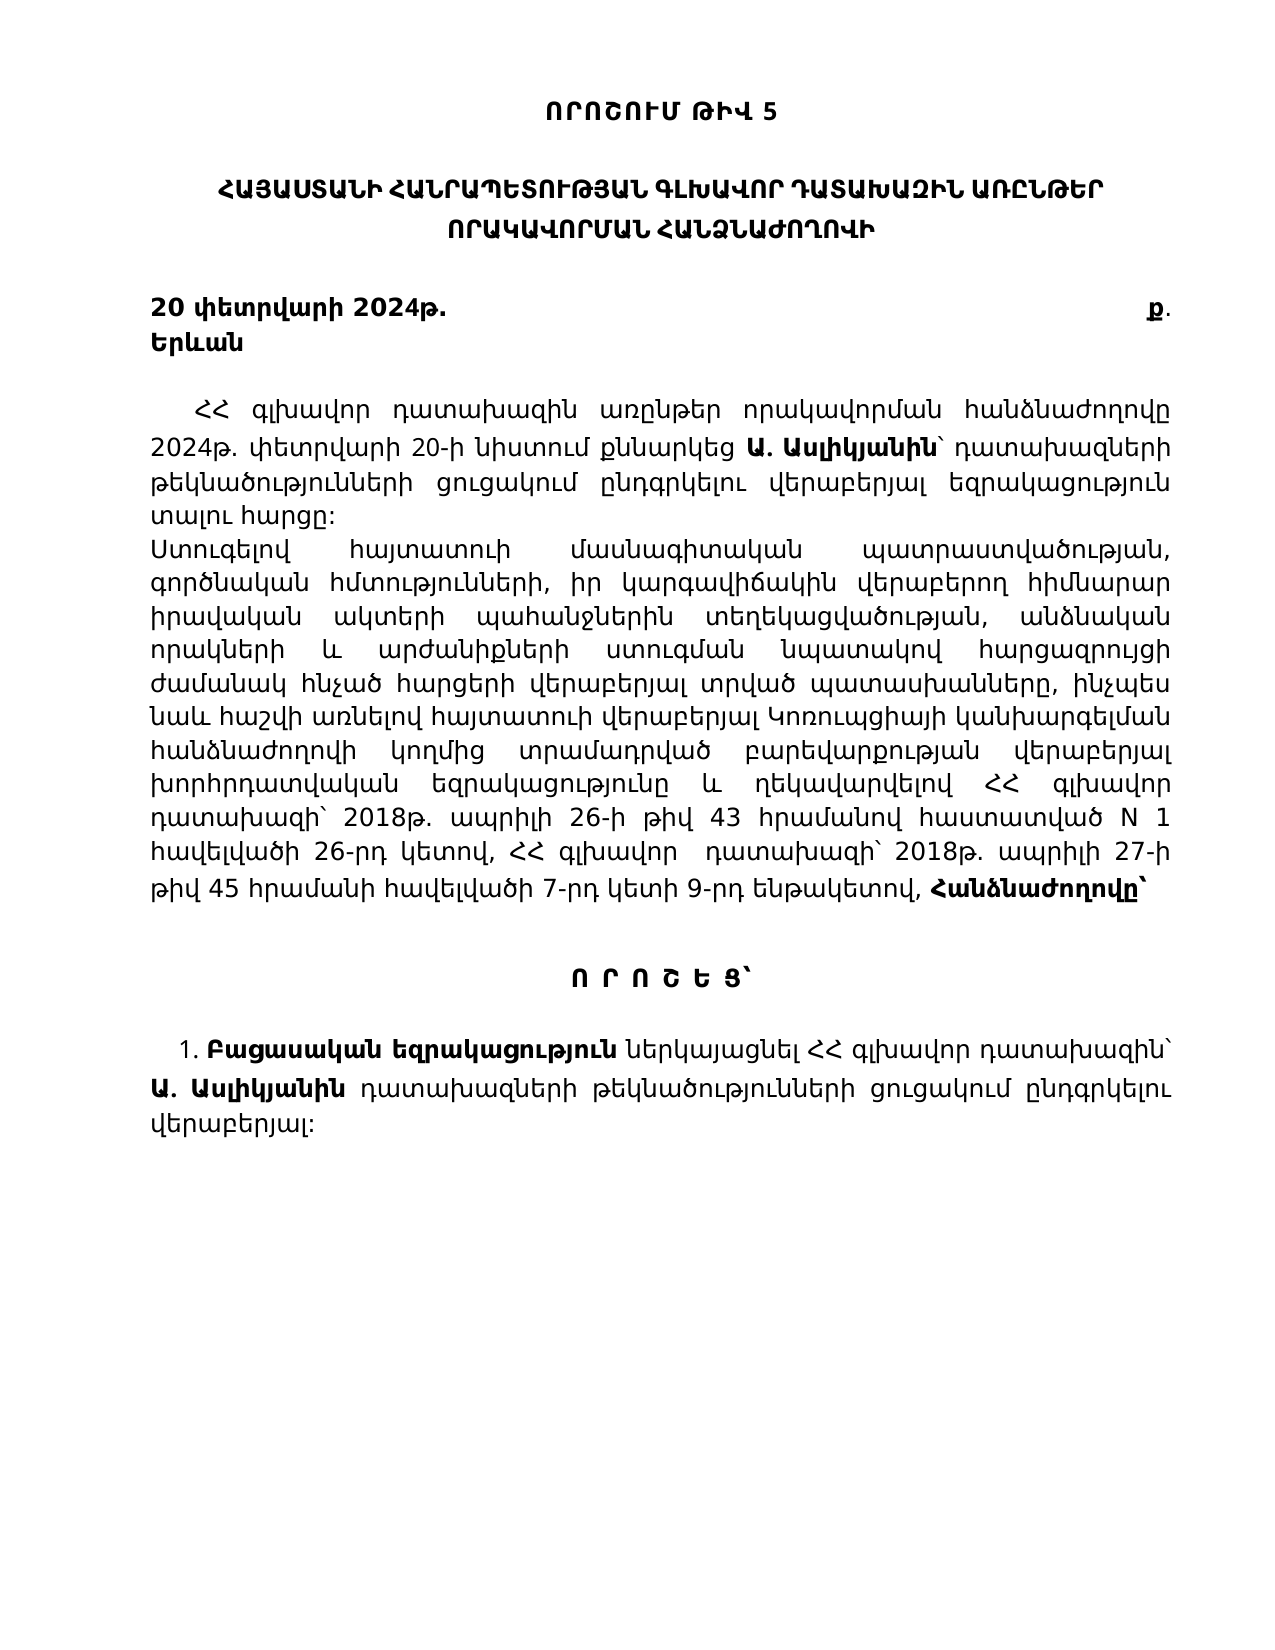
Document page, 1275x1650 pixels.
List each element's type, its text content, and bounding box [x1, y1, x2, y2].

text Ո Ր Ո Շ Ե Ց՝ [150, 964, 1172, 994]
text Ստուգելով հայտատուի մասնագիտական պատրաստվածության, գործնական հմտությունների, իր կարգավիճակին վերաբերող հիմնարար իրավական ակտերի պահանջներին տեղեկացվածության, անձնական որակների և արժանիքների ստուգման նպատակով հարցազրույցի ժամանակ հնչած հարցերի վերաբերյալ տրված պատասխանները, ինչպես նաև հաշվի առնելով հայտատուի վերաբերյալ Կոռուպցիայի կանխարգելման հանձնաժողովի կողմից տրամադրված բարեվարքության վերաբերյալ խորհրդատվական եզրակացությունը և ղեկավարվելով ՀՀ գլխավոր դատախազի՝ 2018թ. ապրիլի 26-ի թիվ 43 հրամանով հաստատված N 1 հավելվածի 26-րդ կետով, ՀՀ գլխավոր դատախազի՝ 2018թ. ապրիլի 27-ի թիվ 45 հրամանի հավելվածի 7-րդ կետի 9-րդ ենթակետով, Հանձնաժողովը՝ [150, 535, 1172, 905]
text ՈՐՈՇՈՒՄ ԹԻՎ 5 [150, 94, 1172, 128]
text ՀՀ գլխավոր դատախազին առընթեր որակավորման հանձնաժողովը 2024թ. փետրվարի 20-ի նիստում քննարկեց Ա. Ասլիկյանին՝ դատախազների թեկնածությունների ցուցակում ընդգրկելու վերաբերյալ եզրակացություն տալու հարցը: [150, 395, 1172, 531]
text ՀԱՅԱՍՏԱՆԻ ՀԱՆՐԱՊԵՏՈՒԹՅԱՆ ԳԼԽԱՎՈՐ ԴԱՏԱԽԱԶԻՆ ԱՌԸՆԹԵՐ ՈՐԱԿԱՎՈՐՄԱՆ ՀԱՆՁՆԱԺՈՂՈՎԻ [150, 172, 1172, 245]
text 1. Բացասական եզրակացություն ներկայացնել ՀՀ գլխավոր դատախազին՝ Ա. Ասլիկյանին դատախազների թեկնածությունների ցուցակում ընդգրկելու վերաբերյալ: [150, 1032, 1172, 1138]
text 20 փետրվարի 2024թ. ք. Երևան [150, 289, 1172, 357]
